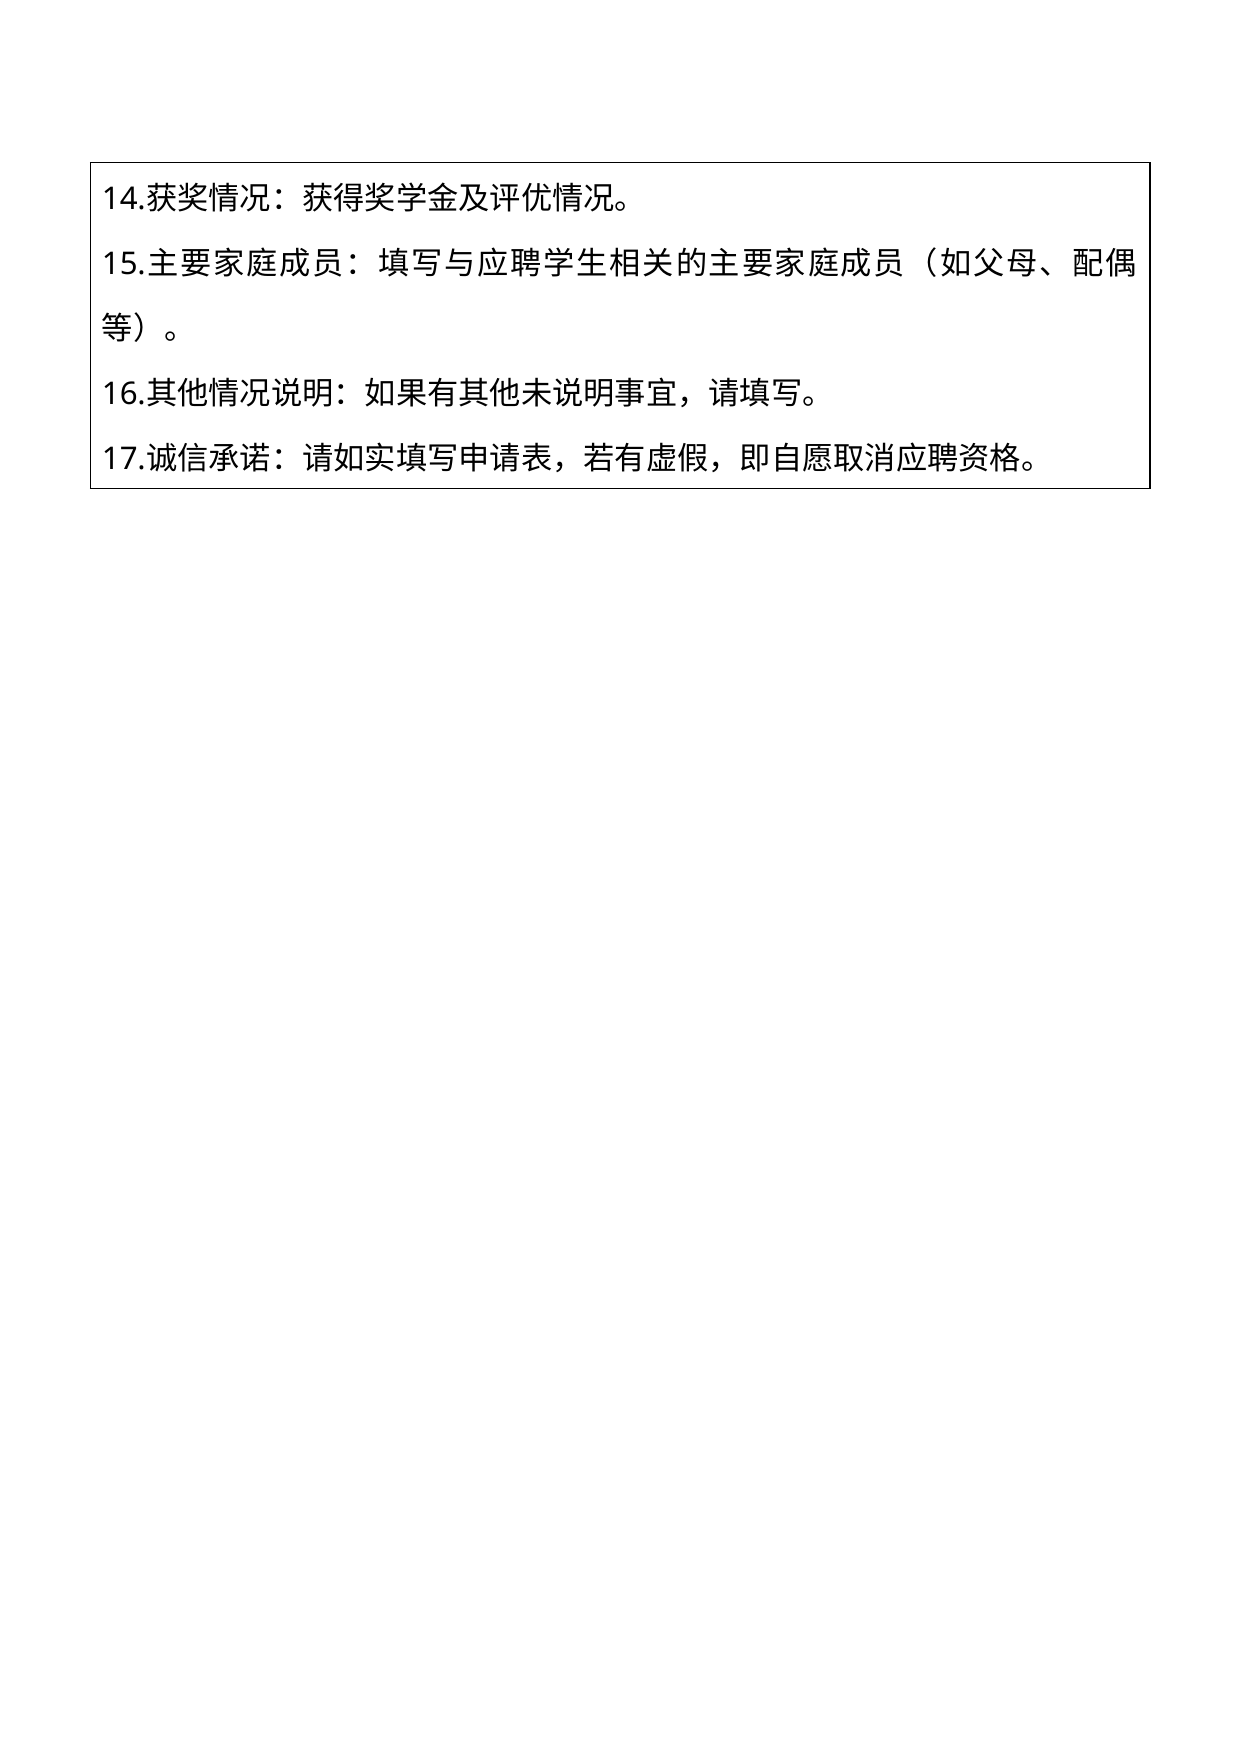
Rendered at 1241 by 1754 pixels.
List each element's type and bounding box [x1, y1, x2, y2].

table_header [91, 163, 1149, 488]
